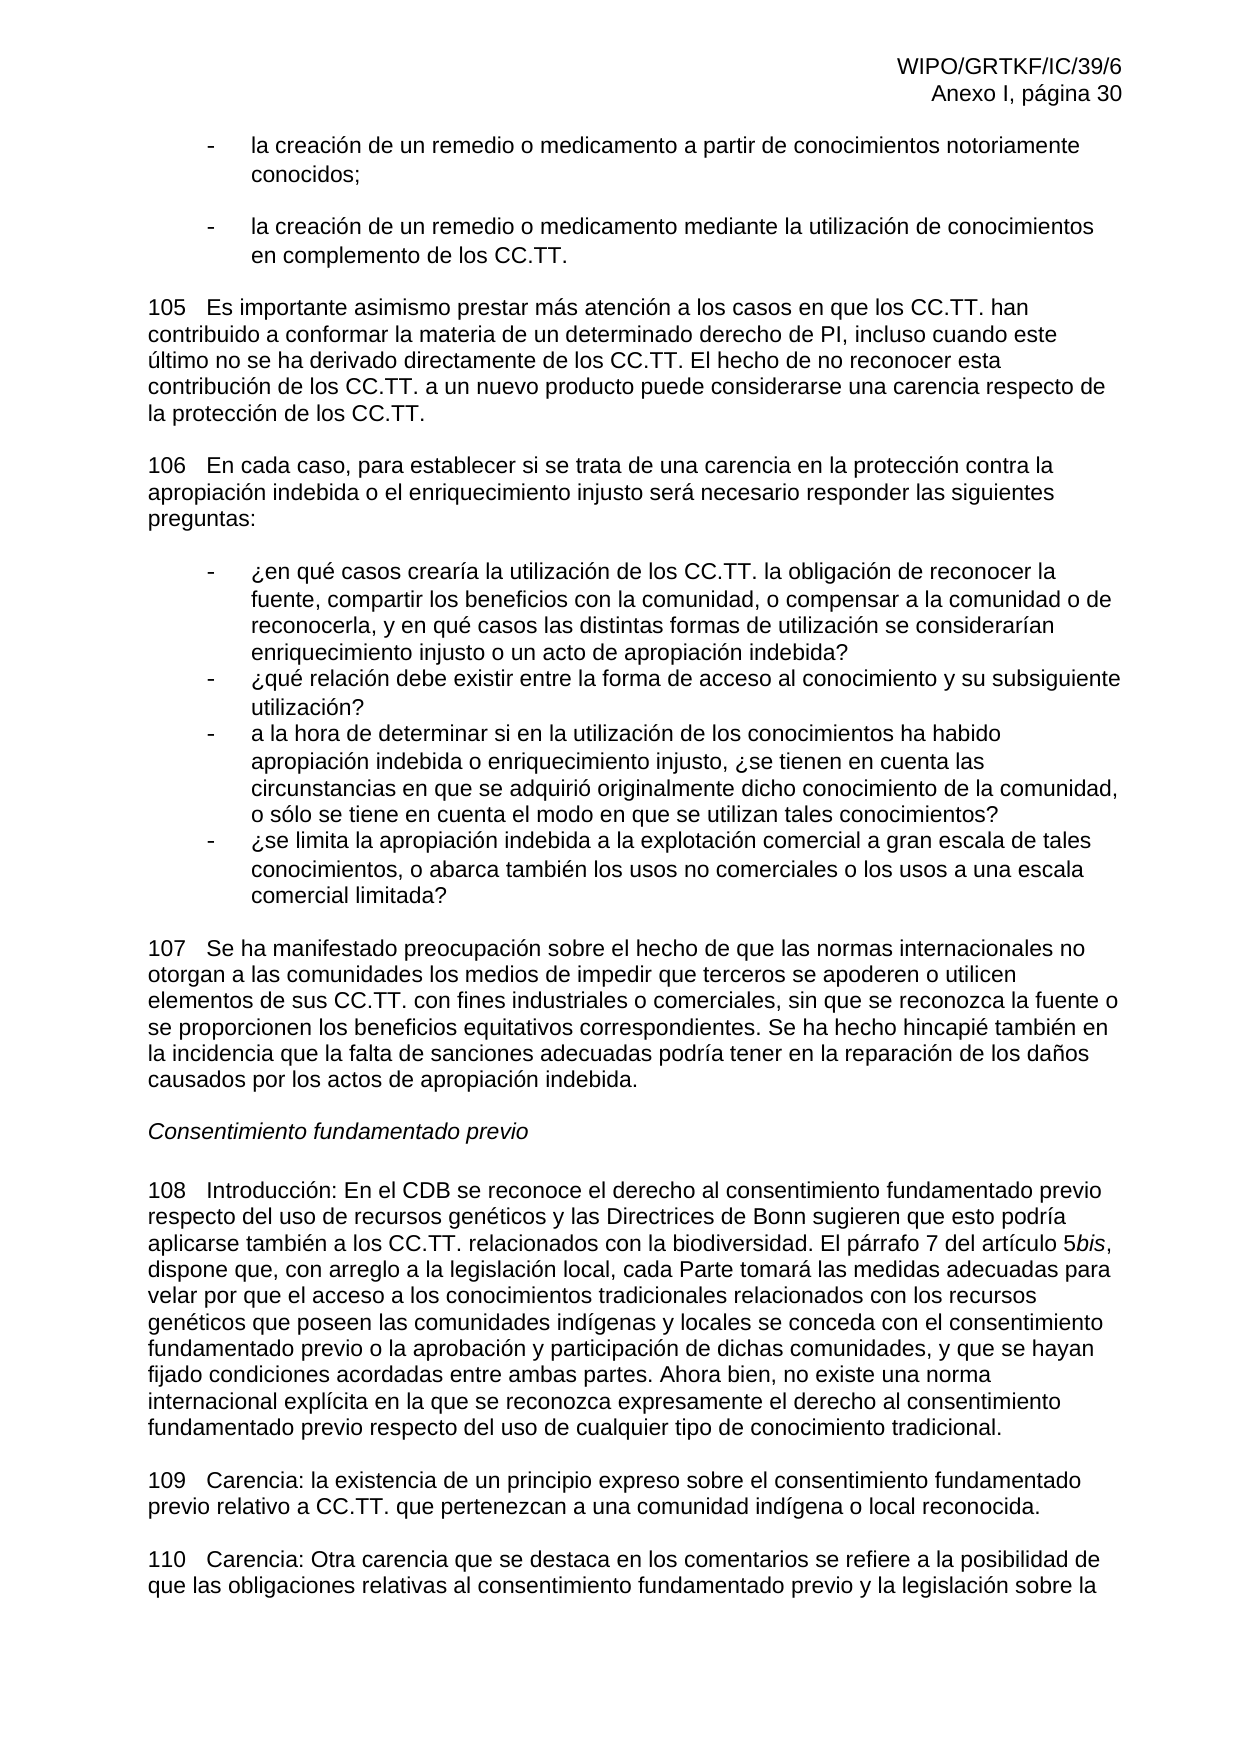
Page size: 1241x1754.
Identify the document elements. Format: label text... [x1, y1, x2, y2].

list ¿en qué casos crearía la utilización de los CC.TT. la obligación de reconocer la fuente, compartir los beneficios con la comunidad, o compensar a la comunidad o de reconocerla, y en qué casos las distintas formas de utilización se considerarían enriquecimiento injusto o un acto de apropiación indebida? [204, 558, 1122, 665]
list ¿se limita la apropiación indebida a la explotación comercial a gran escala de tales conocimientos, o abarca también los usos no comerciales o los usos a una escala comercial limitada? [204, 827, 1122, 908]
list ¿qué relación debe existir entre la forma de acceso al conocimiento y su subsiguiente utilización? [204, 665, 1122, 720]
list la creación de un remedio o medicamento mediante la utilización de conocimientos en complemento de los CC.TT. [204, 213, 1122, 268]
text Se ha manifestado preocupación sobre el hecho de que las normas internacionales no otorgan a las comunidades los medios de impedir que terceros se apoderen o utilicen elementos de sus CC.TT. con fines industriales o comerciales, sin que se reconozca la fuente o se proporcionen los beneficios equitativos correspondientes. Se ha hecho hincapié también en la incidencia que la falta de sanciones adecuadas podría tener en la reparación de los daños causados por los actos de apropiación indebida. [148, 935, 1122, 1093]
list la creación de un remedio o medicamento a partir de conocimientos notoriamente conocidos; [204, 132, 1122, 187]
subtitle Consentimiento fundamentado previo [148, 1118, 1122, 1144]
text En cada caso, para establecer si se trata de una carencia en la protección contra la apropiación indebida o el enriquecimiento injusto será necesario responder las siguientes preguntas: [148, 452, 1122, 531]
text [148, 1546, 1122, 1598]
list a la hora de determinar si en la utilización de los conocimientos ha habido apropiación indebida o enriquecimiento injusto, ¿se tienen en cuenta las circunstancias en que se adquirió originalmente dicho conocimiento de la comunidad, o sólo se tiene en cuenta el modo en que se utilizan tales conocimientos? [204, 720, 1122, 827]
text Introducción: En el CDB se reconoce el derecho al consentimiento fundamentado previo respecto del uso de recursos genéticos y las Directrices de Bonn sugieren que esto podría aplicarse también a los CC.TT. relacionados con la biodiversidad. El párrafo 7 del artículo 5bis, dispone que, con arreglo a la legislación local, cada Parte tomará las medidas adecuadas para velar por que el acceso a los conocimientos tradicionales relacionados con los recursos genéticos que poseen las comunidades indígenas y locales se conceda con el consentimiento fundamentado previo o la aprobación y participación de dichas comunidades, y que se hayan fijado condiciones acordadas entre ambas partes. Ahora bien, no existe una norma internacional explícita en la que se reconozca expresamente el derecho al consentimiento fundamentado previo respecto del uso de cualquier tipo de conocimiento tradicional. [148, 1177, 1122, 1440]
text Es importante asimismo prestar más atención a los casos en que los CC.TT. han contribuido a conformar la materia de un determinado derecho de PI, incluso cuando este último no se ha derivado directamente de los CC.TT. El hecho de no reconocer esta contribución de los CC.TT. a un nuevo producto puede considerarse una carencia respecto de la protección de los CC.TT. [148, 294, 1122, 426]
text Carencia: la existencia de un principio expreso sobre el consentimiento fundamentado previo relativo a CC.TT. que pertenezcan a una comunidad indígena o local reconocida. [148, 1467, 1122, 1519]
